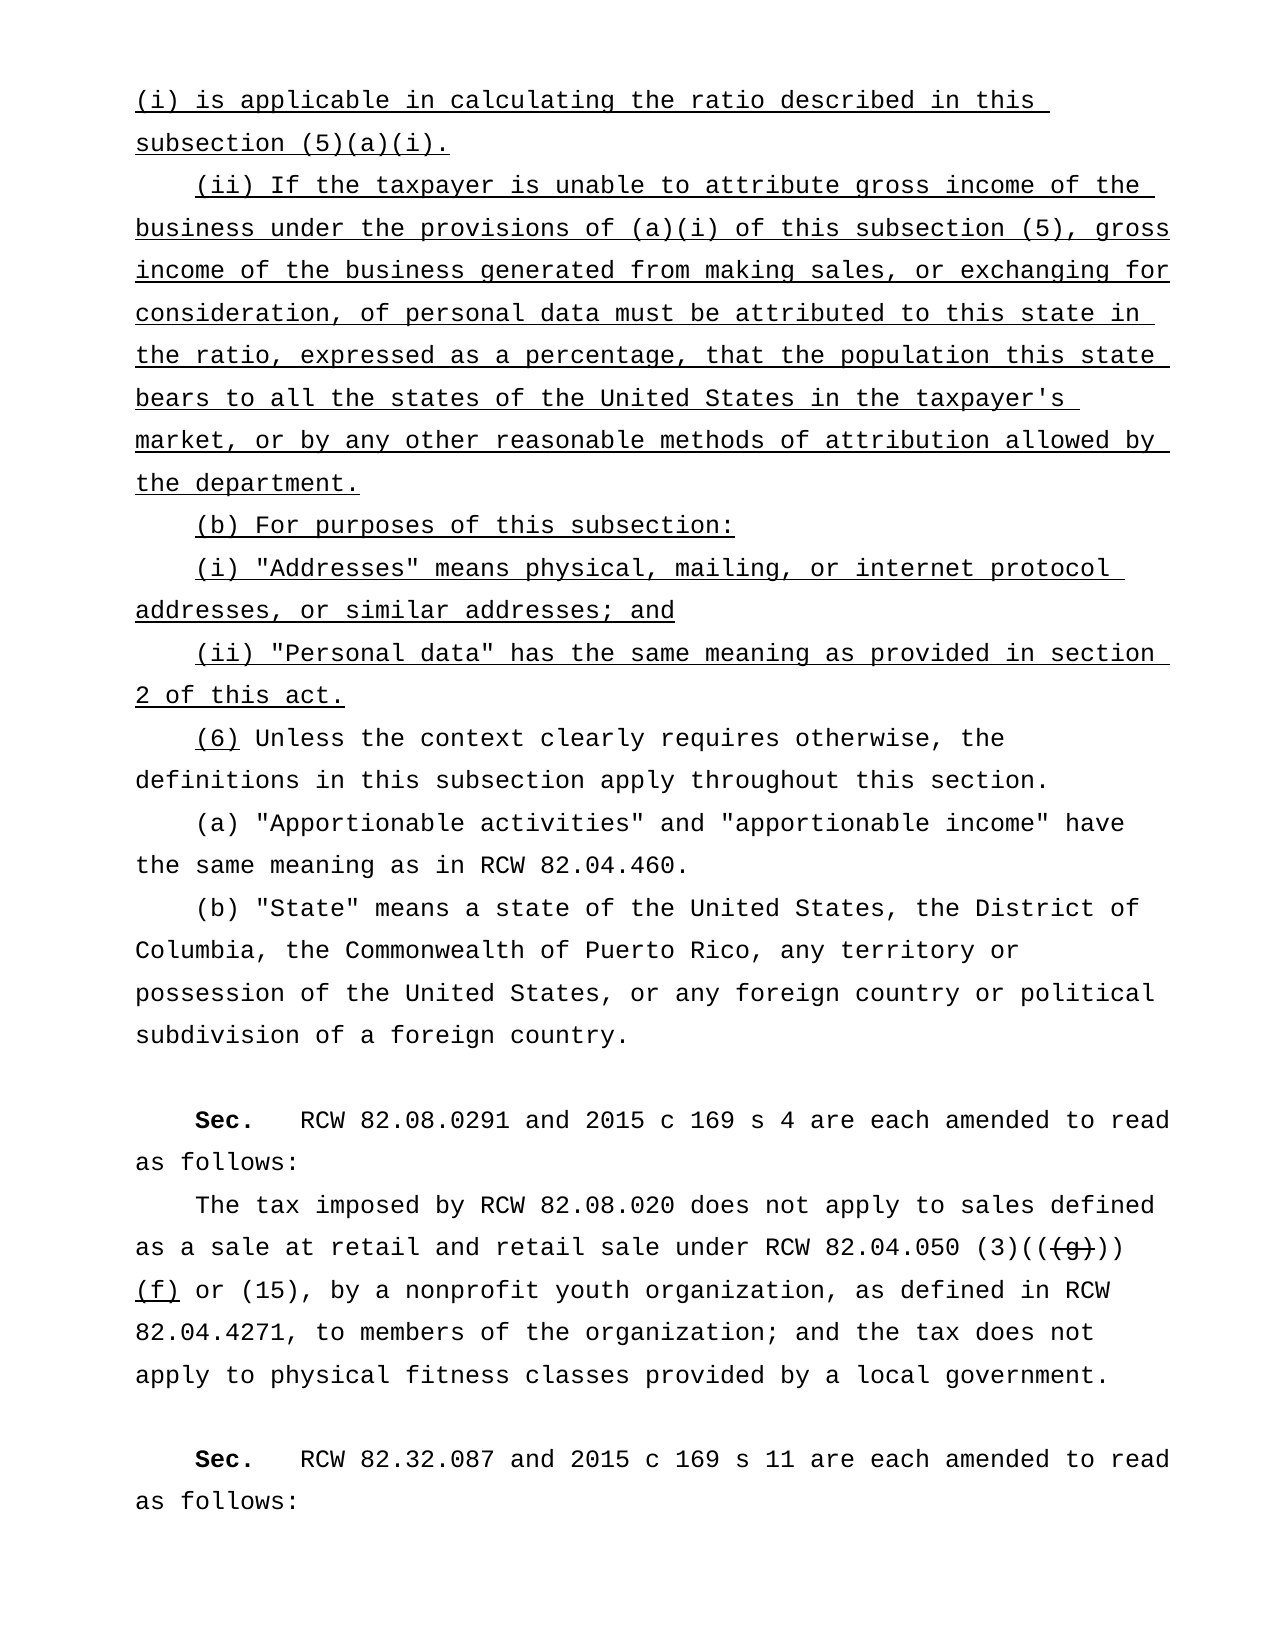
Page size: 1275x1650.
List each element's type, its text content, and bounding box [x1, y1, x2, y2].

text (b) For purposes of this subsection: [135, 500, 1170, 542]
text Sec. RCW 82.08.0291 and 2015 c 169 s 4 are each amended to read as follows: [135, 1094, 1170, 1179]
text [135, 75, 1170, 160]
text (ii) If the taxpayer is unable to attribute gross income of the business under the provisions of (a)(i) of this subsection (5), gross income of the business generated from making sales, or exchanging for consideration, of personal data must be attributed to this state in the ratio, expressed as a percentage, that the population this state bears to all the states of the United States in the taxpayer's market, or by any other reasonable methods of attribution allowed by the department. [135, 283, 1170, 366]
text The tax imposed by RCW 82.08.020 does not apply to sales defined as a sale at retail and retail sale under RCW 82.04.050 (3)(((g))) (f) or (15), by a nonprofit youth organization, as defined in RCW 82.04.4271, to members of the organization; and the tax does not apply to physical fitness classes provided by a local government. [135, 1179, 1170, 1392]
text Sec. RCW 82.32.087 and 2015 c 169 s 11 are each amended to read as follows: [135, 1433, 1170, 1518]
text (i) "Addresses" means physical, mailing, or internet protocol addresses, or similar addresses; and [135, 542, 1170, 627]
text (ii) If the taxpayer is unable to attribute gross income of the business under the provisions of (a)(i) of this subsection (5), gross income of the business generated from making sales, or exchanging for consideration, of personal data must be attributed to this state in the ratio, expressed as a percentage, that the population this state bears to all the states of the United States in the taxpayer's market, or by any other reasonable methods of attribution allowed by the department. [135, 160, 1170, 239]
text (b) "State" means a state of the United States, the District of Columbia, the Commonwealth of Puerto Rico, any territory or possession of the United States, or any foreign country or political subdivision of a foreign country. [135, 882, 1170, 1052]
text (6) Unless the context clearly requires otherwise, the definitions in this subsection apply throughout this section. [135, 712, 1170, 797]
text (ii) If the taxpayer is unable to attribute gross income of the business under the provisions of (a)(i) of this subsection (5), gross income of the business generated from making sales, or exchanging for consideration, of personal data must be attributed to this state in the ratio, expressed as a percentage, that the population this state bears to all the states of the United States in the taxpayer's market, or by any other reasonable methods of attribution allowed by the department. [135, 368, 1170, 451]
text (ii) If the taxpayer is unable to attribute gross income of the business under the provisions of (a)(i) of this subsection (5), gross income of the business generated from making sales, or exchanging for consideration, of personal data must be attributed to this state in the ratio, expressed as a percentage, that the population this state bears to all the states of the United States in the taxpayer's market, or by any other reasonable methods of attribution allowed by the department. [135, 453, 1170, 500]
text (ii) "Personal data" has the same meaning as provided in section 2 of this act. [135, 627, 1170, 712]
text (a) "Apportionable activities" and "apportionable income" have the same meaning as in RCW 82.04.460. [135, 797, 1170, 882]
text (ii) If the taxpayer is unable to attribute gross income of the business under the provisions of (a)(i) of this subsection (5), gross income of the business generated from making sales, or exchanging for consideration, of personal data must be attributed to this state in the ratio, expressed as a percentage, that the population this state bears to all the states of the United States in the taxpayer's market, or by any other reasonable methods of attribution allowed by the department. [135, 240, 1170, 281]
